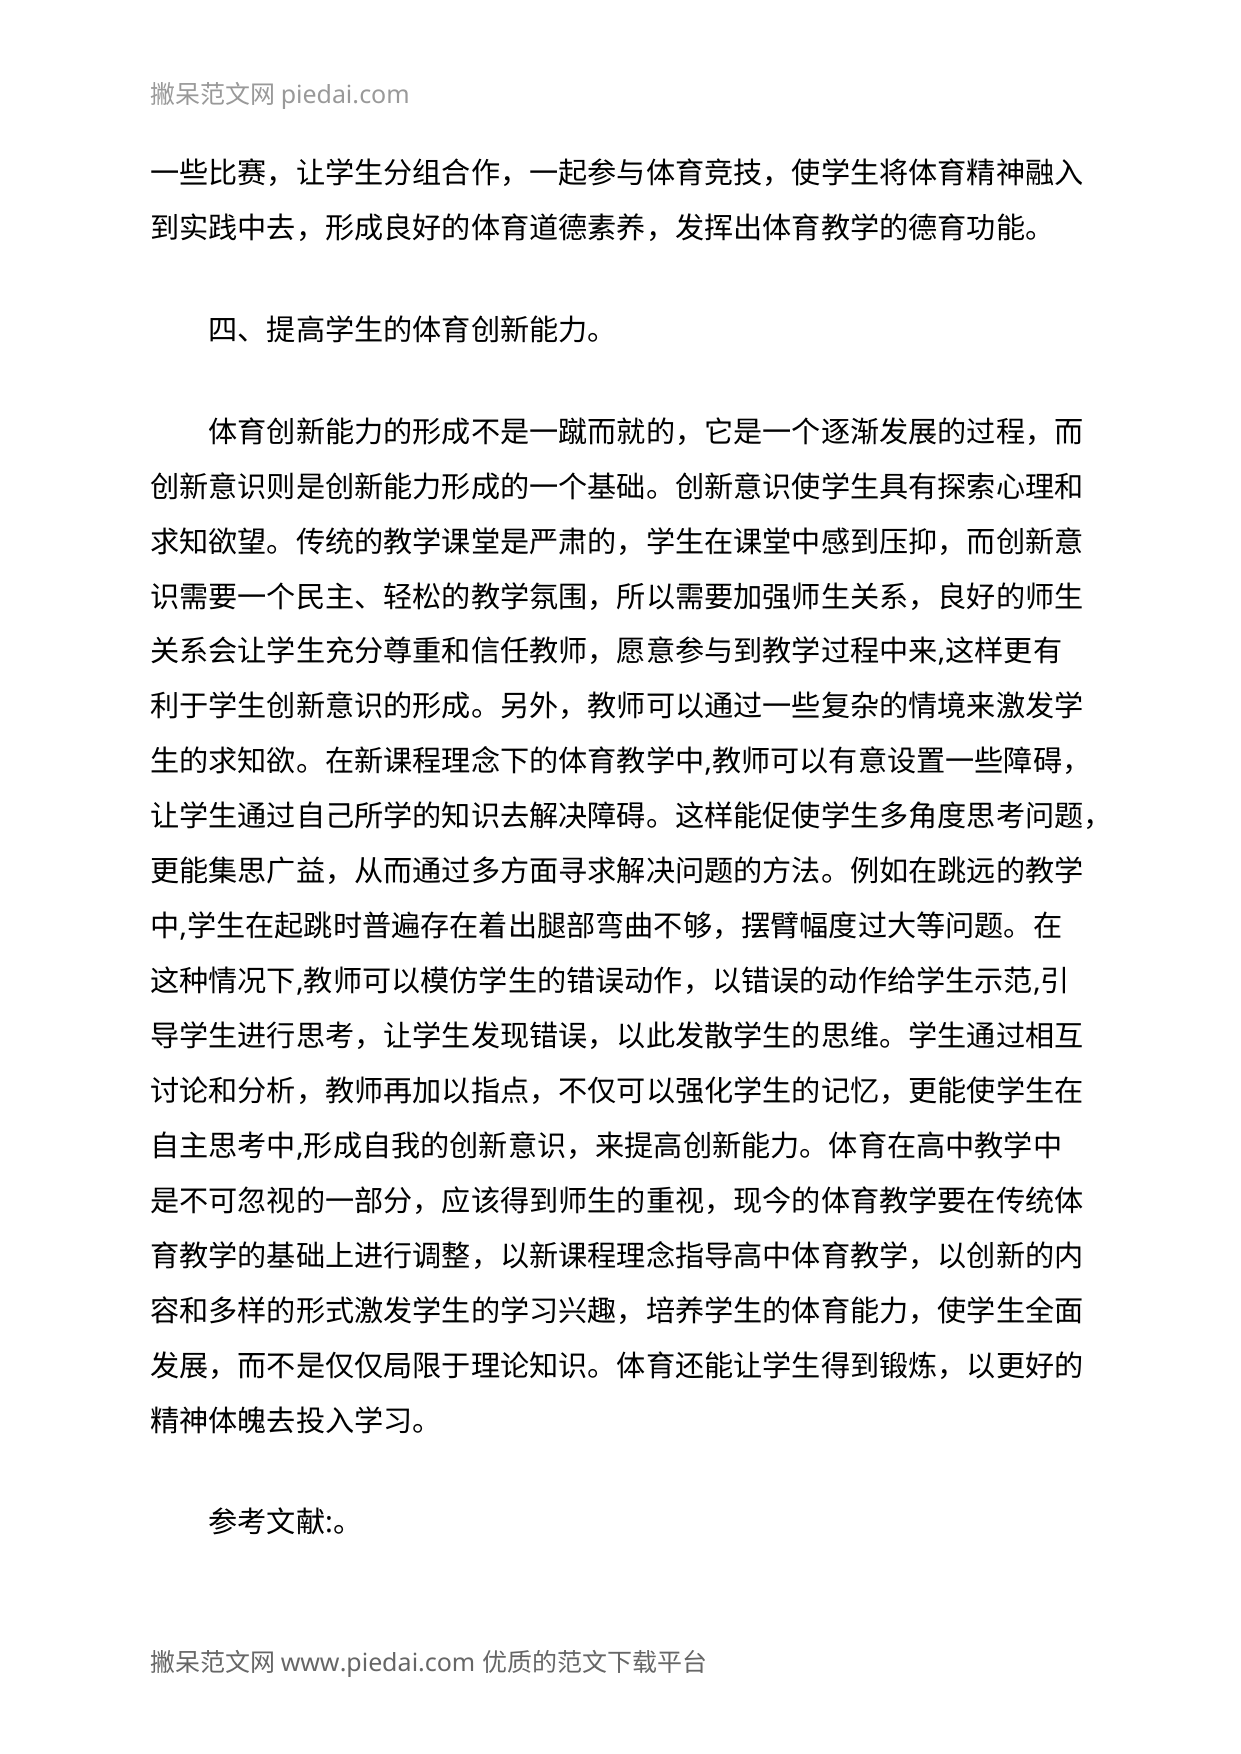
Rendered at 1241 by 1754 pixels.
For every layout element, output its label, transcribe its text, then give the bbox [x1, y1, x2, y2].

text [150, 150, 1090, 247]
text 四、提高学生的体育创新能力。 [150, 307, 1090, 349]
text 参考文献:。 [150, 1499, 1090, 1541]
text 体育创新能力的形成不是一蹴而就的，它是一个逐渐发展的过程，而创新意识则是创新能力形成的一个基础。创新意识使学生具有探索心理和求知欲望。传统的教学课堂是严肃的，学生在课堂中感到压抑，而创新意识需要一个民主、轻松的教学氛围，所以需要加强师生关系，良好的师生关系会让学生充分尊重和信任教师，愿意参与到教学过程中来,这样更有利于学生创新意识的形成。另外，教师可以通过一些复杂的情境来激发学生的求知欲。在新课程理念下的体育教学中,教师可以有意设置一些障碍，让学生通过自己所学的知识去解决障碍。这样能促使学生多角度思考问题，更能集思广益，从而通过多方面寻求解决问题的方法。例如在跳远的教学中,学生在起跳时普遍存在着出腿部弯曲不够，摆臂幅度过大等问题。在这种情况下,教师可以模仿学生的错误动作，以错误的动作给学生示范,引导学生进行思考，让学生发现错误，以此发散学生的思维。学生通过相互讨论和分析，教师再加以指点，不仅可以强化学生的记忆，更能使学生在自主思考中,形成自我的创新意识，来提高创新能力。体育在高中教学中是不可忽视的一部分，应该得到师生的重视，现今的体育教学要在传统体育教学的基础上进行调整，以新课程理念指导高中体育教学，以创新的内容和多样的形式激发学生的学习兴趣，培养学生的体育能力，使学生全面发展，而不是仅仅局限于理论知识。体育还能让学生得到锻炼，以更好的精神体魄去投入学习。 [150, 408, 1090, 1439]
